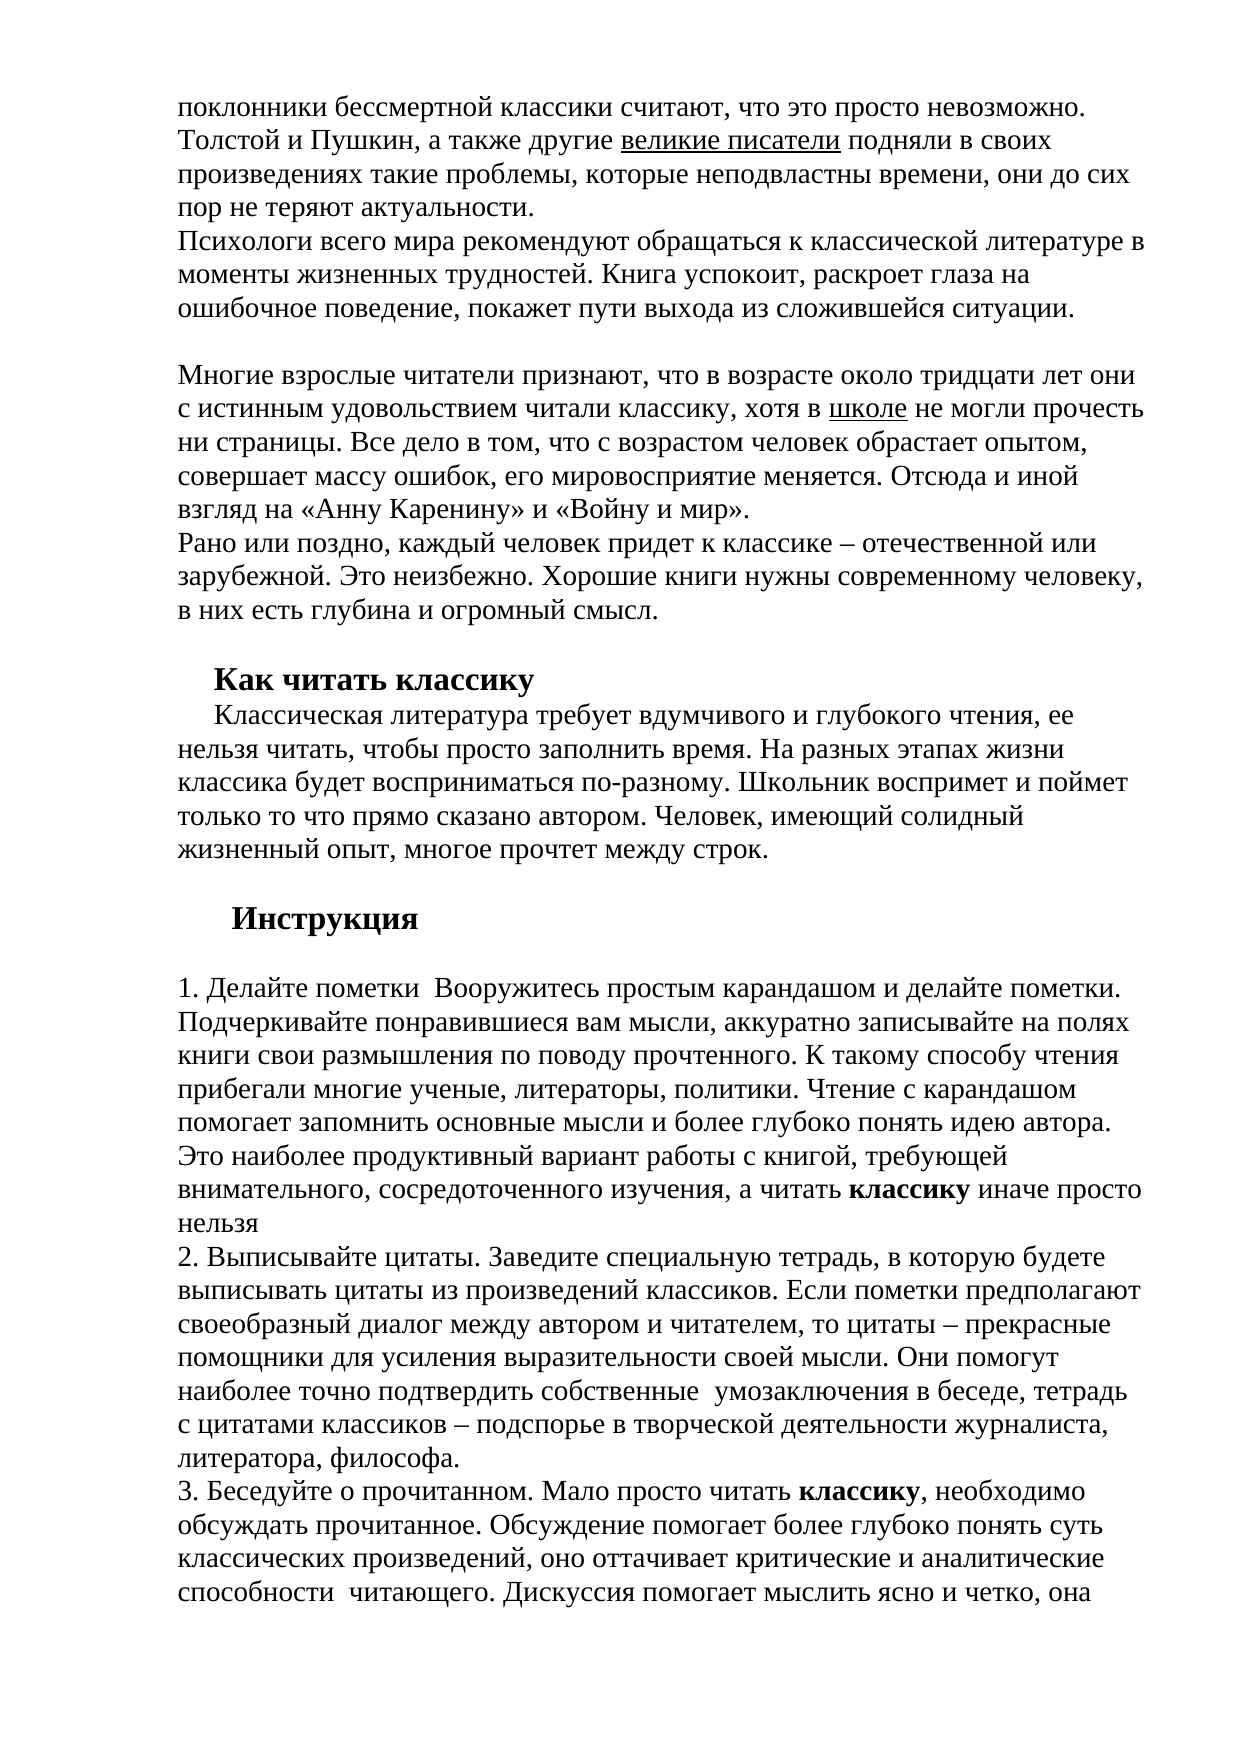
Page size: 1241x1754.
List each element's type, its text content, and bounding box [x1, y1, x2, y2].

text 2. Выписывайте цитаты. Заведите специальную тетрадь, в которую будете выписывать цитаты из произведений классиков. Если пометки предполагают своеобразный диалог между автором и читателем, то цитаты – прекрасные помощники для усиления выразительности своей мысли. Они помогут наиболее точно подтвердить собственные умозаключения в беседе, тетрадь с цитатами классиков – подспорье в творческой деятельности журналиста, литератора, философа. [177, 1239, 1152, 1473]
text Инструкция [177, 898, 1152, 937]
text Как читать классику [177, 659, 1152, 697]
text Классическая литература требует вдумчивого и глубокого чтения, ее нельзя читать, чтобы просто заполнить время. На разных этапах жизни классика будет восприниматься по-разному. Школьник воспримет и поймет только то что прямо сказано автором. Человек, имеющий солидный жизненный опыт, многое прочтет между строк. [177, 697, 1152, 865]
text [177, 1473, 1152, 1608]
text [177, 89, 1152, 625]
text 1. Делайте пометки Вооружитесь простым карандашом и делайте пометки. Подчеркивайте понравившиеся вам мысли, аккуратно записывайте на полях книги свои размышления по поводу прочтенного. К такому способу чтения прибегали многие ученые, литераторы, политики. Чтение с карандашом помогает запомнить основные мысли и более глубоко понять идею автора. Это наиболее продуктивный вариант работы с книгой, требующей внимательного, сосредоточенного изучения, а читать классику иначе просто нельзя [177, 970, 1152, 1239]
